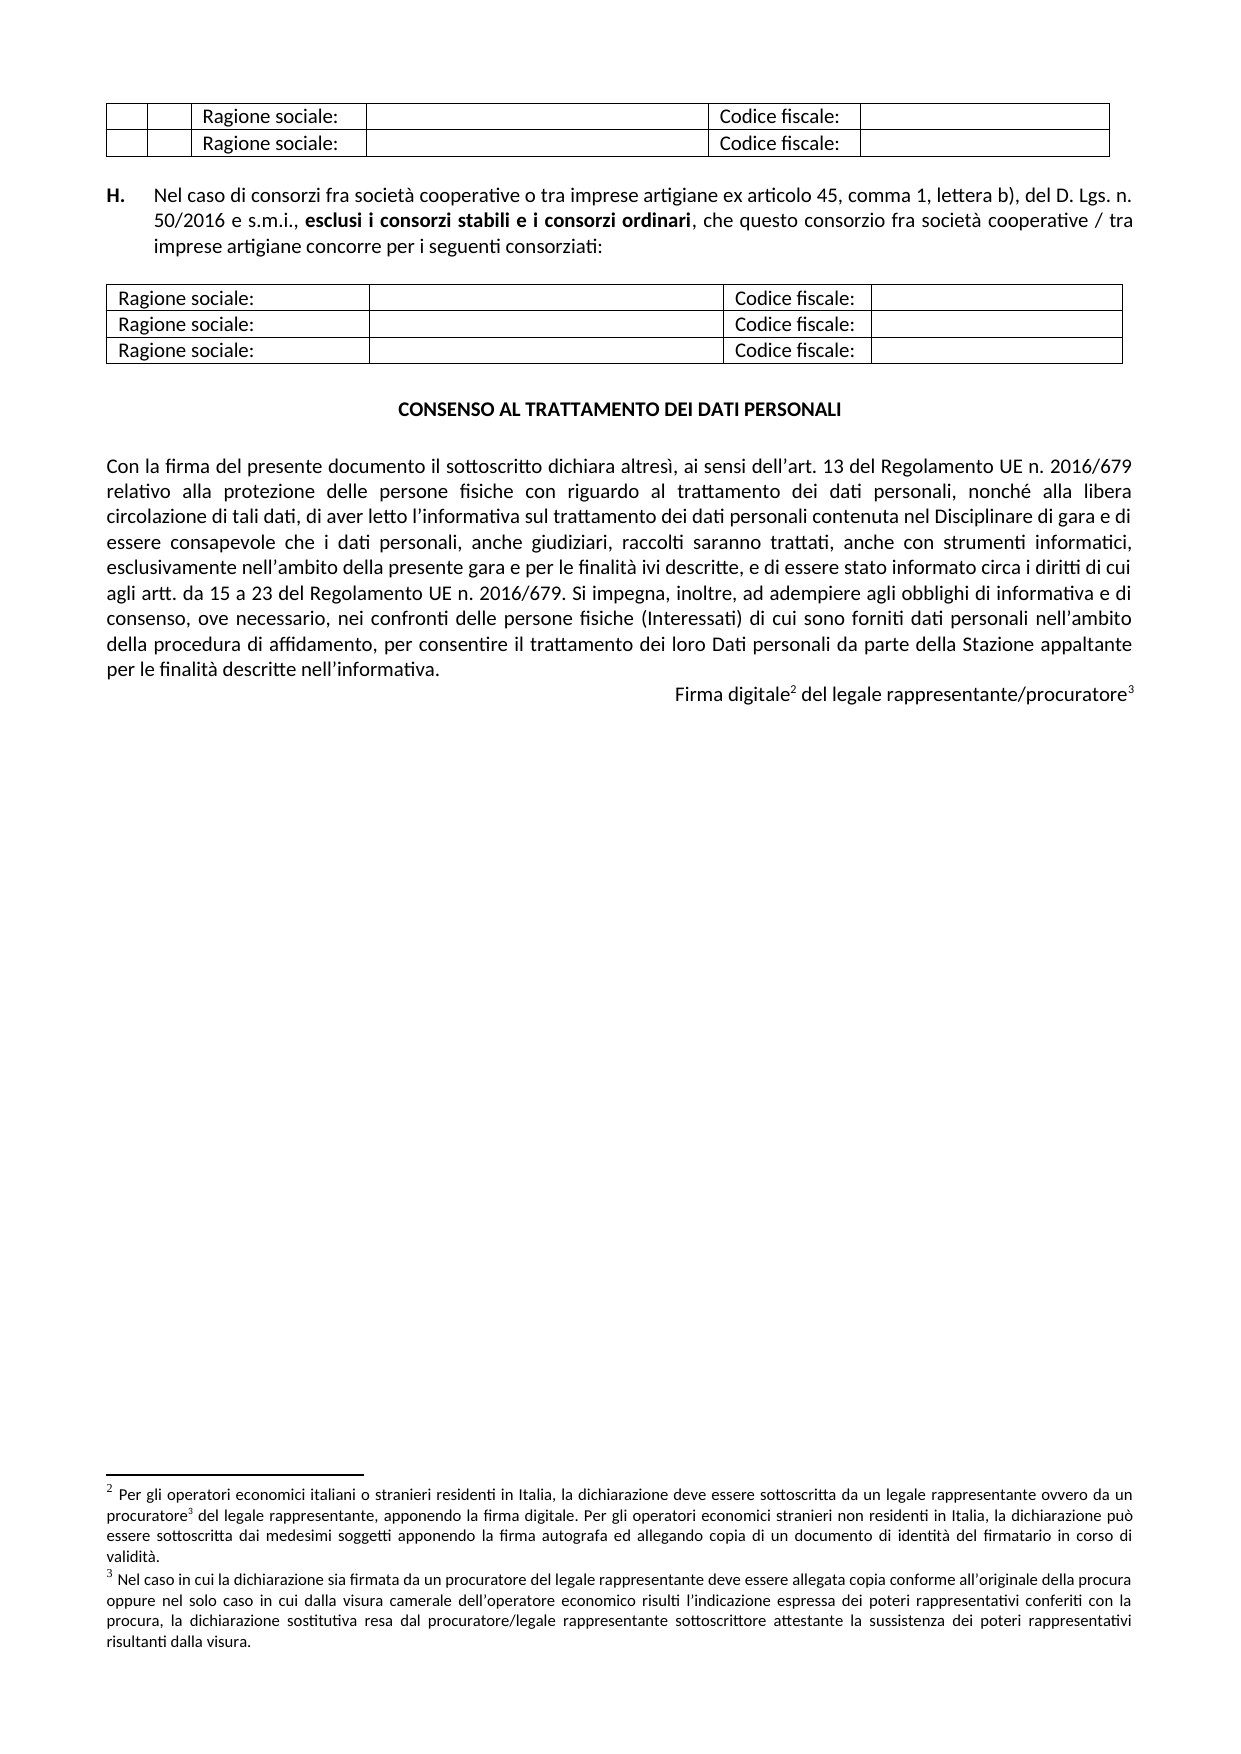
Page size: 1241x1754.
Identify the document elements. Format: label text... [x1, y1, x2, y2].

table_cell [872, 311, 1122, 337]
table_header [872, 285, 1122, 310]
table_header Ragione sociale: [107, 285, 369, 310]
table_cell [861, 130, 1109, 156]
text Con la firma del presente documento il sottoscritto dichiara altresì, ai sensi dell’art. 13 del Regolamento UE n. 2016/679 relativo alla protezione delle persone fisiche con riguardo al trattamento dei dati personali, nonché alla libera circolazione di tali dati, di aver letto l’informativa sul trattamento dei dati personali contenuta nel Disciplinare di gara e di essere consapevole che i dati personali, anche giudiziari, raccolti saranno trattati, anche con strumenti informatici, esclusivamente nell’ambito della presente gara e per le finalità ivi descritte, e di essere stato informato circa i diritti di cui agli artt. da 15 a 23 del Regolamento UE n. 2016/679. Si impegna, inoltre, ad adempiere agli obblighi di informativa e di consenso, ove necessario, nei confronti delle persone fisiche (Interessati) di cui sono forniti dati personali nell’ambito della procedura di affidamento, per consentire il trattamento dei loro Dati personali da parte della Stazione appaltante per le finalità descritte nell’informativa. [106, 453, 1134, 682]
table_cell Ragione sociale: [107, 311, 369, 337]
table_header Codice fiscale: [724, 285, 871, 310]
table_cell Ragione sociale: [192, 130, 366, 156]
table_cell [367, 130, 708, 156]
table_cell [370, 311, 723, 337]
table_cell [370, 338, 723, 363]
table_cell [367, 104, 708, 129]
text Firma digitale del legale rappresentante/procuratore [106, 682, 1134, 707]
table_cell Ragione sociale: [107, 338, 369, 363]
table_cell Ragione sociale: [192, 104, 366, 129]
table_cell Codice fiscale: [724, 311, 871, 337]
table_cell Codice fiscale: [724, 338, 871, 363]
table_cell Codice fiscale: [709, 130, 860, 156]
table_cell [107, 104, 147, 129]
table_cell Codice fiscale: [709, 104, 860, 129]
text CONSENSO AL TRATTAMENTO DEI DATI PERSONALI [106, 396, 1134, 421]
table_cell [107, 130, 147, 156]
list Nel caso di consorzi fra società cooperative o tra imprese artigiane ex articolo 45, comma 1, lettera b), del D. Lgs. n. 50/2016 e s.m.i., esclusi i consorzi stabili e i consorzi ordinari, che questo consorzio fra società cooperative / tra imprese artigiane concorre per i seguenti consorziati: [106, 182, 1134, 258]
table_cell [872, 338, 1122, 363]
table_cell [861, 104, 1109, 129]
table_cell [148, 104, 191, 129]
table_cell [148, 130, 191, 156]
table_header [370, 285, 723, 310]
